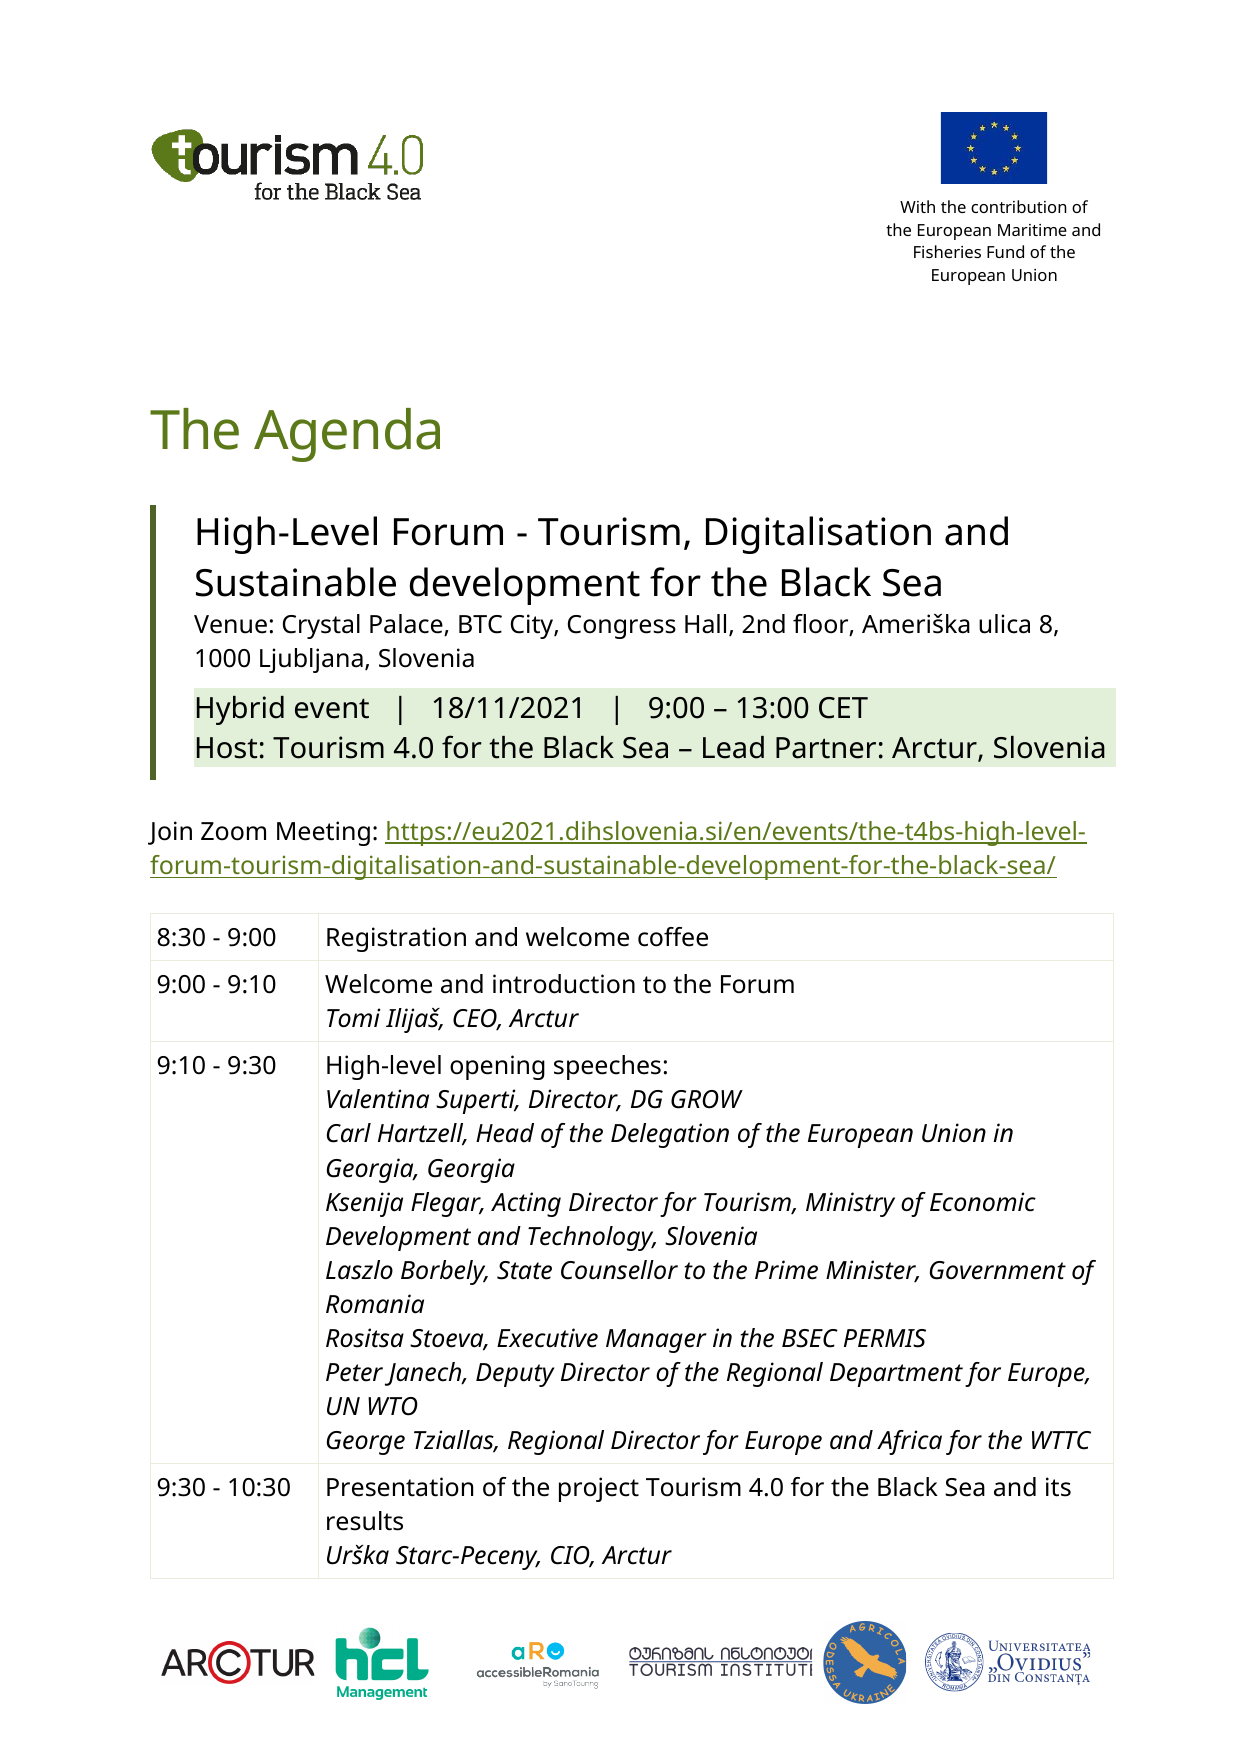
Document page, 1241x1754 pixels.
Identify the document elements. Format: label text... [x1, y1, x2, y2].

table_cell High-level opening speeches: Valentina Superti, Director, DG GROW Carl Hartzell, Head of the Delegation of the European Union in Georgia, Georgia Ksenija Flegar, Acting Director for Tourism, Ministry of Economic Development and Technology, Slovenia Laszlo Borbely, State Counsellor to the Prime Minister, Government of Romania Rositsa Stoeva, Executive Manager in the BSEC PERMIS Peter Janech, Deputy Director of the Regional Department for Europe, UN WTO George Tziallas, Regional Director for Europe and Africa for the WTTC [319, 1042, 1113, 1463]
picture [326, 1617, 439, 1708]
picture [629, 1647, 813, 1676]
title The Agenda [150, 392, 1090, 465]
picture [823, 1621, 907, 1704]
picture [924, 1633, 1091, 1692]
table_cell Welcome and introduction to the Forum Tomi Ilijaš, CEO, Arctur [319, 961, 1113, 1041]
picture [161, 1641, 315, 1684]
table_cell 9:30 - 10:30 [151, 1464, 318, 1578]
table_header Registration and welcome coffee [319, 914, 1113, 960]
text Join Zoom Meeting: https://eu2021.dihslovenia.si/en/events/the-t4bs-high-level-forum-tourism-digitalisation-and-sustainable-development-for-the-black-sea/ [150, 814, 1090, 913]
table_header 8:30 - 9:00 [151, 914, 318, 960]
table_header High-Level Forum - Tourism, Digitalisation and Sustainable development for the Black Sea Venue: Crystal Palace, BTC City, Congress Hall, 2nd floor, Ameriška ulica 8, 1000 Ljubljana, Slovenia [156, 505, 1128, 675]
table_cell 9:10 - 9:30 [151, 1042, 318, 1463]
table_cell Hybrid event | 18/11/2021 | 9:00 – 13:00 CET Host: Tourism 4.0 for the Black Sea – Lead Partner: Arctur, Slovenia [156, 675, 1128, 779]
picture [138, 112, 443, 220]
table_cell 9:00 - 9:10 [151, 961, 318, 1041]
picture [940, 112, 1048, 184]
picture [450, 1630, 619, 1696]
